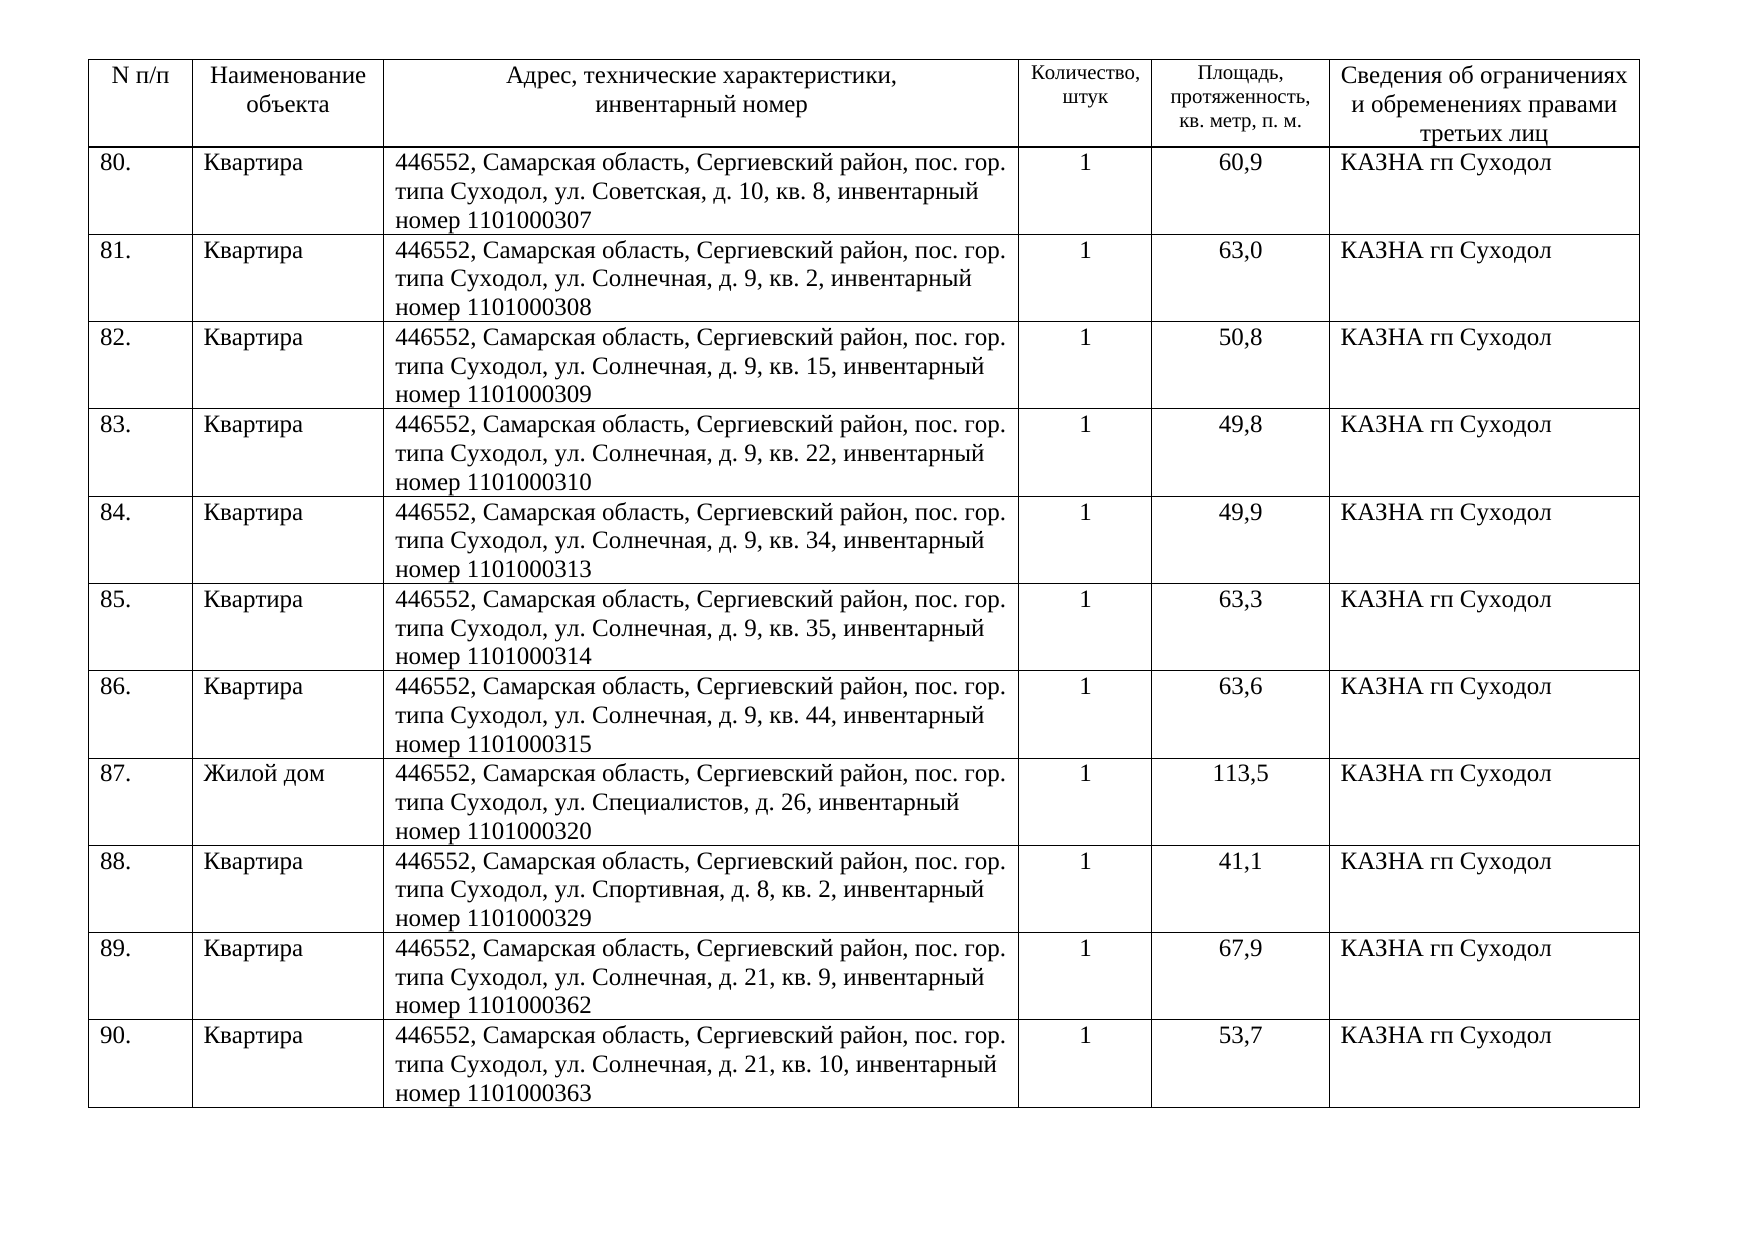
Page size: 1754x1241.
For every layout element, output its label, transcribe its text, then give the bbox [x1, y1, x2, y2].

table_cell КАЗНА гп Суходол [1330, 584, 1639, 670]
table_header Сведения об ограничениях и обременениях правами третьих лиц [1330, 60, 1639, 146]
table_cell Квартира [193, 322, 383, 408]
table_cell 63,3 [1152, 584, 1329, 670]
table_cell 446552, Самарская область, Сергиевский район, пос. гор. типа Суходол, ул. Солнечная, д. 9, кв. 44, инвентарный номер 1101000315 [384, 671, 1018, 757]
table_cell Жилой дом [193, 759, 383, 845]
table_cell 446552, Самарская область, Сергиевский район, пос. гор. типа Суходол, ул. Спортивная, д. 8, кв. 2, инвентарный номер 1101000329 [384, 846, 1018, 932]
table_cell 50,8 [1152, 322, 1329, 408]
table_cell КАЗНА гп Суходол [1330, 497, 1639, 583]
table_cell КАЗНА гп Суходол [1330, 148, 1639, 234]
table_cell 1 [1019, 759, 1151, 845]
table_header Адрес, технические характеристики, инвентарный номер [384, 60, 1018, 146]
table_cell Квартира [193, 933, 383, 1019]
table_cell 446552, Самарская область, Сергиевский район, пос. гор. типа Суходол, ул. Советская, д. 10, кв. 8, инвентарный номер 1101000307 [384, 148, 1018, 234]
table_cell 41,1 [1152, 846, 1329, 932]
table_cell 49,9 [1152, 497, 1329, 583]
table_cell КАЗНА гп Суходол [1330, 759, 1639, 845]
table_cell 63,6 [1152, 671, 1329, 757]
table_cell КАЗНА гп Суходол [1330, 322, 1639, 408]
table_cell 446552, Самарская область, Сергиевский район, пос. гор. типа Суходол, ул. Солнечная, д. 9, кв. 15, инвентарный номер 1101000309 [384, 322, 1018, 408]
table_header Наименование объекта [193, 60, 383, 146]
table_header Количество, штук [1019, 60, 1151, 146]
table_cell [89, 584, 192, 670]
table_cell Квартира [193, 671, 383, 757]
table_cell 446552, Самарская область, Сергиевский район, пос. гор. типа Суходол, ул. Солнечная, д. 21, кв. 10, инвентарный номер 1101000363 [384, 1020, 1018, 1107]
table_header Площадь, протяженность, кв. метр, п. м. [1152, 60, 1329, 146]
table_cell 1 [1019, 235, 1151, 321]
table_cell 1 [1019, 409, 1151, 496]
table_cell КАЗНА гп Суходол [1330, 846, 1639, 932]
table_cell Квартира [193, 1020, 383, 1107]
table_cell Квартира [193, 584, 383, 670]
table_cell 446552, Самарская область, Сергиевский район, пос. гор. типа Суходол, ул. Солнечная, д. 9, кв. 22, инвентарный номер 1101000310 [384, 409, 1018, 496]
table_cell 53,7 [1152, 1020, 1329, 1107]
table_cell [89, 933, 192, 1019]
table_cell Квартира [193, 148, 383, 234]
table_cell 1 [1019, 1020, 1151, 1107]
table_cell 446552, Самарская область, Сергиевский район, пос. гор. типа Суходол, ул. Солнечная, д. 9, кв. 2, инвентарный номер 1101000308 [384, 235, 1018, 321]
table_header N п/п [89, 60, 192, 146]
table_cell 67,9 [1152, 933, 1329, 1019]
table_cell 1 [1019, 671, 1151, 757]
table_cell 1 [1019, 584, 1151, 670]
table_cell 113,5 [1152, 759, 1329, 845]
table_cell КАЗНА гп Суходол [1330, 933, 1639, 1019]
table_cell Квартира [193, 409, 383, 496]
table_cell Квартира [193, 235, 383, 321]
table_cell Квартира [193, 497, 383, 583]
table_cell Квартира [193, 846, 383, 932]
table_cell [89, 235, 192, 321]
table_cell КАЗНА гп Суходол [1330, 235, 1639, 321]
table_cell 1 [1019, 846, 1151, 932]
table_cell 1 [1019, 322, 1151, 408]
table_cell 49,8 [1152, 409, 1329, 496]
table_cell 446552, Самарская область, Сергиевский район, пос. гор. типа Суходол, ул. Солнечная, д. 21, кв. 9, инвентарный номер 1101000362 [384, 933, 1018, 1019]
table_cell [89, 671, 192, 757]
table_cell [89, 409, 192, 496]
table_cell 446552, Самарская область, Сергиевский район, пос. гор. типа Суходол, ул. Солнечная, д. 9, кв. 34, инвентарный номер 1101000313 [384, 497, 1018, 583]
table_cell 446552, Самарская область, Сергиевский район, пос. гор. типа Суходол, ул. Специалистов, д. 26, инвентарный номер 1101000320 [384, 759, 1018, 845]
table_cell [89, 759, 192, 845]
table_cell [89, 1020, 192, 1107]
table_cell КАЗНА гп Суходол [1330, 1020, 1639, 1107]
table_cell 1 [1019, 933, 1151, 1019]
table_cell [89, 148, 192, 234]
table_cell 63,0 [1152, 235, 1329, 321]
table_cell [89, 846, 192, 932]
table_cell [89, 322, 192, 408]
table_cell КАЗНА гп Суходол [1330, 409, 1639, 496]
table_cell КАЗНА гп Суходол [1330, 671, 1639, 757]
table_cell [89, 497, 192, 583]
table_cell 60,9 [1152, 148, 1329, 234]
table_cell 1 [1019, 148, 1151, 234]
table_cell 1 [1019, 497, 1151, 583]
table_cell 446552, Самарская область, Сергиевский район, пос. гор. типа Суходол, ул. Солнечная, д. 9, кв. 35, инвентарный номер 1101000314 [384, 584, 1018, 670]
